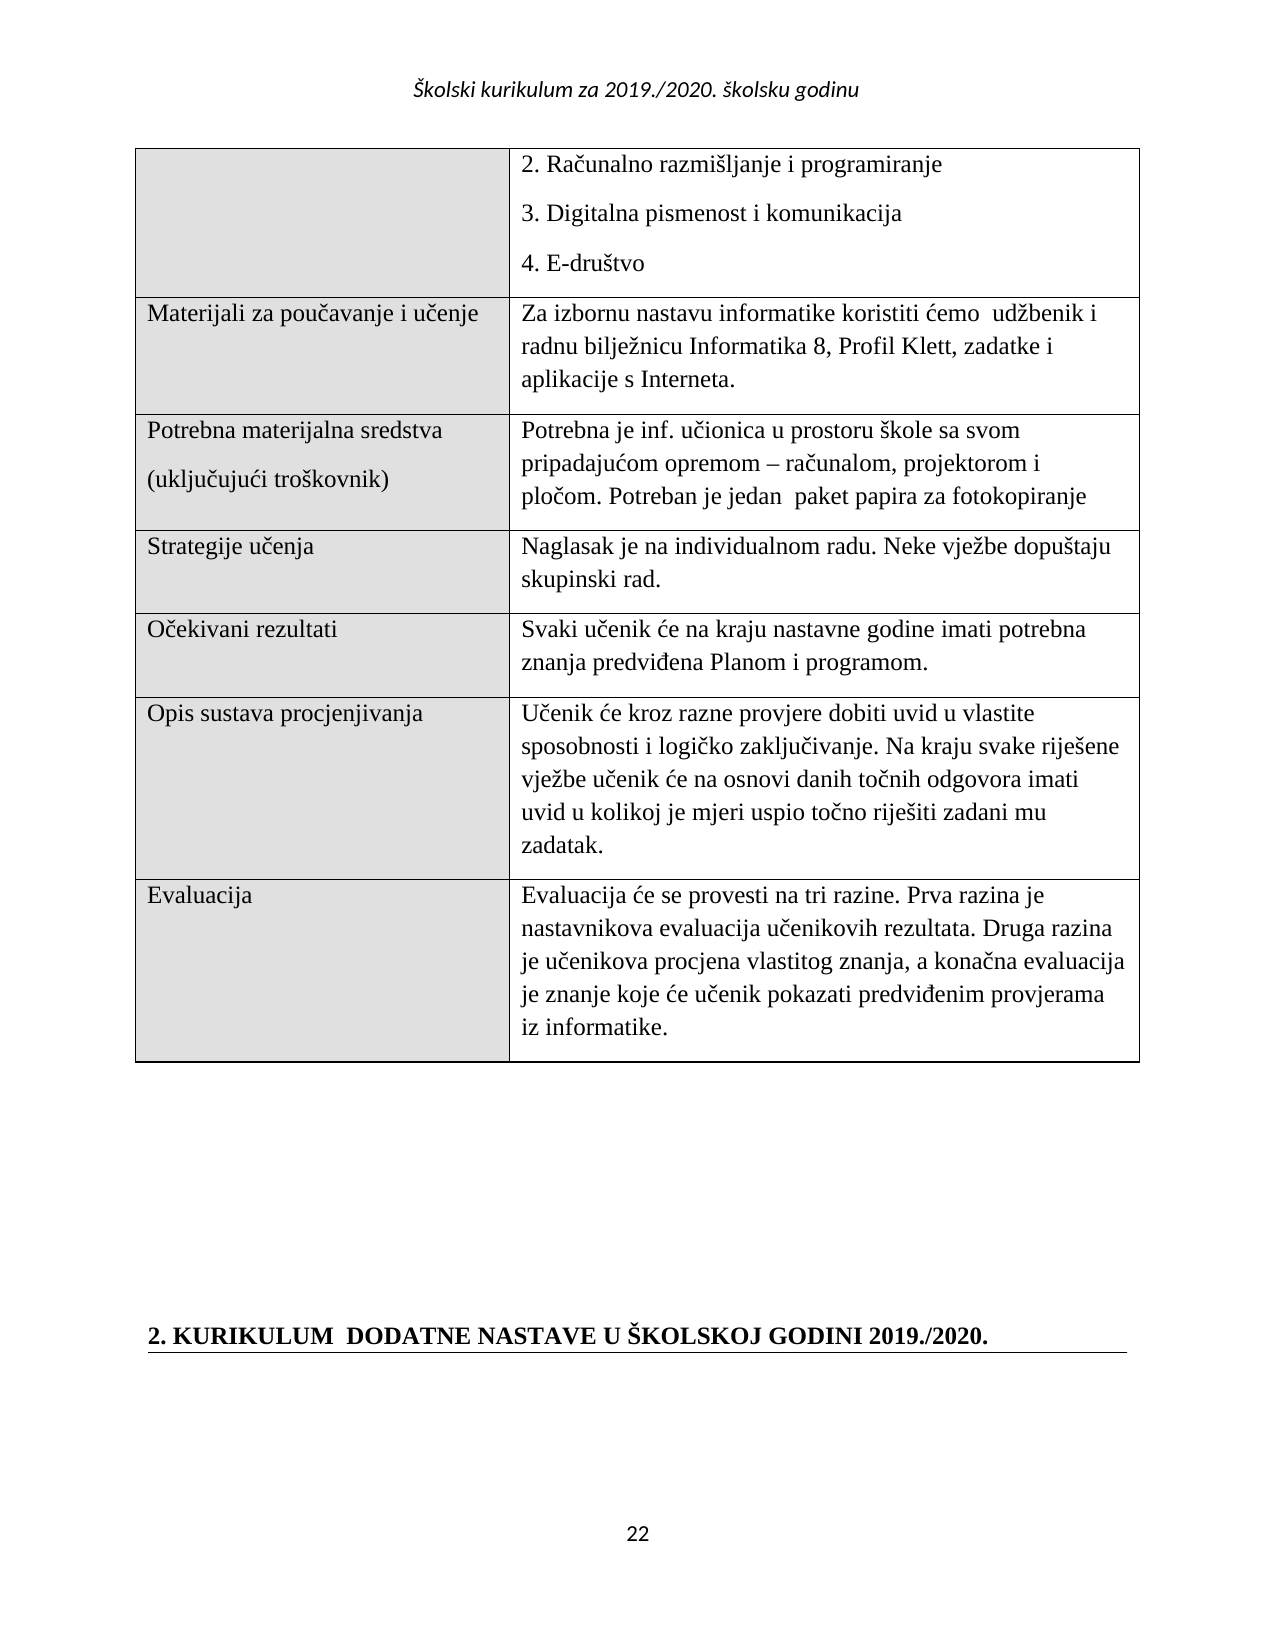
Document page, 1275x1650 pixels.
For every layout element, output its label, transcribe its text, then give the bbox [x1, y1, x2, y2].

table_cell Za izbornu nastavu informatike koristiti ćemo udžbenik i radnu bilježnicu Informatika 8, Profil Klett, zadatke i aplikacije s Interneta. [510, 298, 1139, 414]
table_cell Evaluacija [136, 880, 509, 1061]
table_cell Potrebna materijalna sredstva (uključujući troškovnik) [136, 415, 509, 530]
table_cell Naglasak je na individualnom radu. Neke vježbe dopuštaju skupinski rad. [510, 531, 1139, 613]
table_cell Opis sustava procjenjivanja [136, 698, 509, 879]
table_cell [510, 149, 1139, 297]
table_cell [136, 149, 509, 297]
table_cell Potrebna je inf. učionica u prostoru škole sa svom pripadajućom opremom – računalom, projektorom i pločom. Potreban je jedan paket papira za fotokopiranje [510, 415, 1139, 530]
table_cell Materijali za poučavanje i učenje [136, 298, 509, 414]
table_cell Učenik će kroz razne provjere dobiti uvid u vlastite sposobnosti i logičko zaključivanje. Na kraju svake riješene vježbe učenik će na osnovi danih točnih odgovora imati uvid u kolikoj je mjeri uspio točno riješiti zadani mu zadatak. [510, 698, 1139, 879]
text 2. KURIKULUM DODATNE NASTAVE U ŠKOLSKOJ GODINI 2019./2020. [148, 1321, 1127, 1352]
table_cell Evaluacija će se provesti na tri razine. Prva razina je nastavnikova evaluacija učenikovih rezultata. Druga razina je učenikova procjena vlastitog znanja, a konačna evaluacija je znanje koje će učenik pokazati predviđenim provjerama iz informatike. [510, 880, 1139, 1061]
table_cell Strategije učenja [136, 531, 509, 613]
table_cell Svaki učenik će na kraju nastavne godine imati potrebna znanja predviđena Planom i programom. [510, 614, 1139, 697]
table_cell Očekivani rezultati [136, 614, 509, 697]
